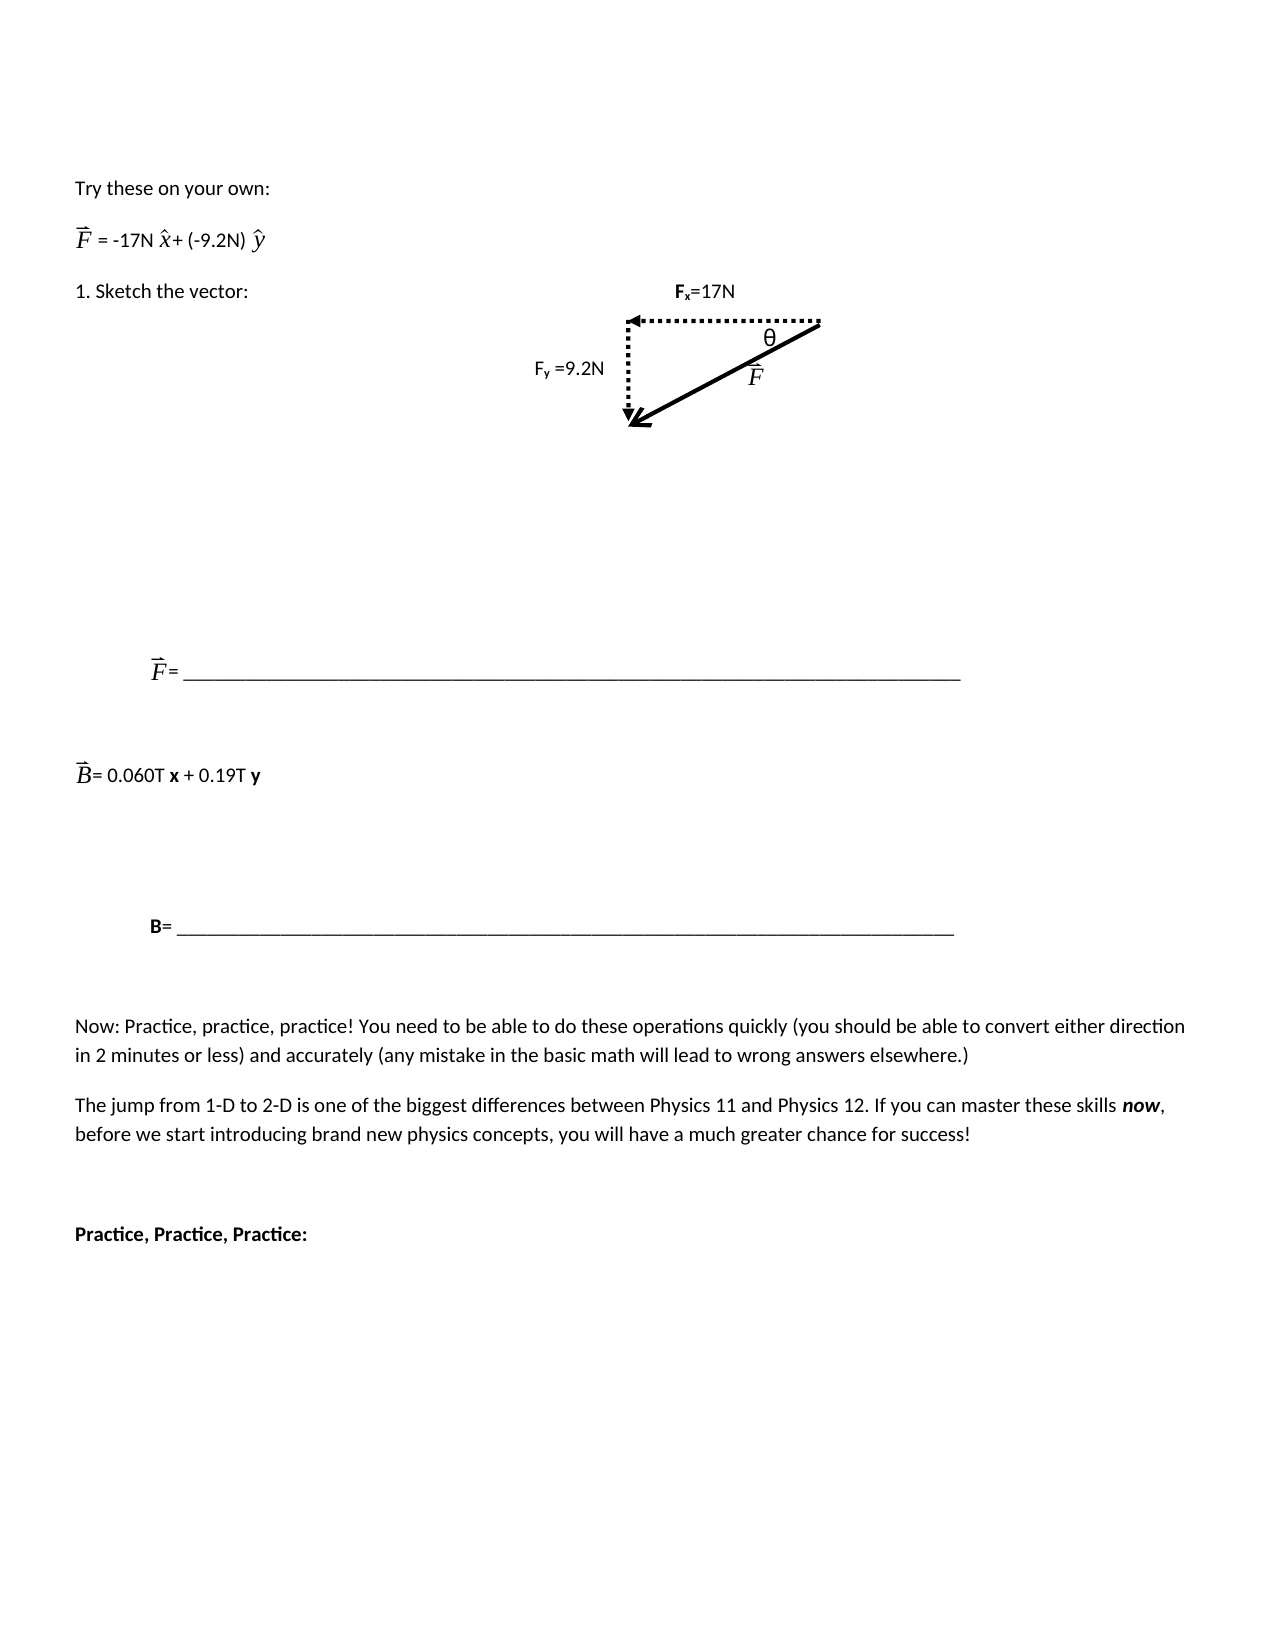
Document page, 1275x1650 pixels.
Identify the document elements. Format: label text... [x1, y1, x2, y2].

text = ___________________________________________________________________________ [75, 656, 1200, 685]
text The jump from 1-D to 2-D is one of the biggest differences between Physics 11 and Physics 12. If you can master these skills now, before we start introducing brand new physics concepts, you will have a much greater chance for success! [75, 1092, 1200, 1147]
text Fy =9.2N [75, 355, 756, 380]
text = 0.060T x + 0.19T y [75, 760, 1200, 788]
text = -17N + (-9.2N) [75, 225, 1200, 254]
text Now: Practice, practice, practice! You need to be able to do these operations quickly (you should be able to convert either direction in 2 minutes or less) and accurately (any mistake in the basic math will lead to wrong answers elsewhere.) [75, 1013, 1200, 1068]
text Try these on your own: [75, 175, 1200, 200]
text B= ___________________________________________________________________________ [75, 913, 1200, 938]
text Fy =9.2N [723, 355, 1200, 380]
text Practice, Practice, Practice: [75, 1221, 1200, 1247]
text 1. Sketch the vector: Fx=17N [75, 278, 1200, 304]
